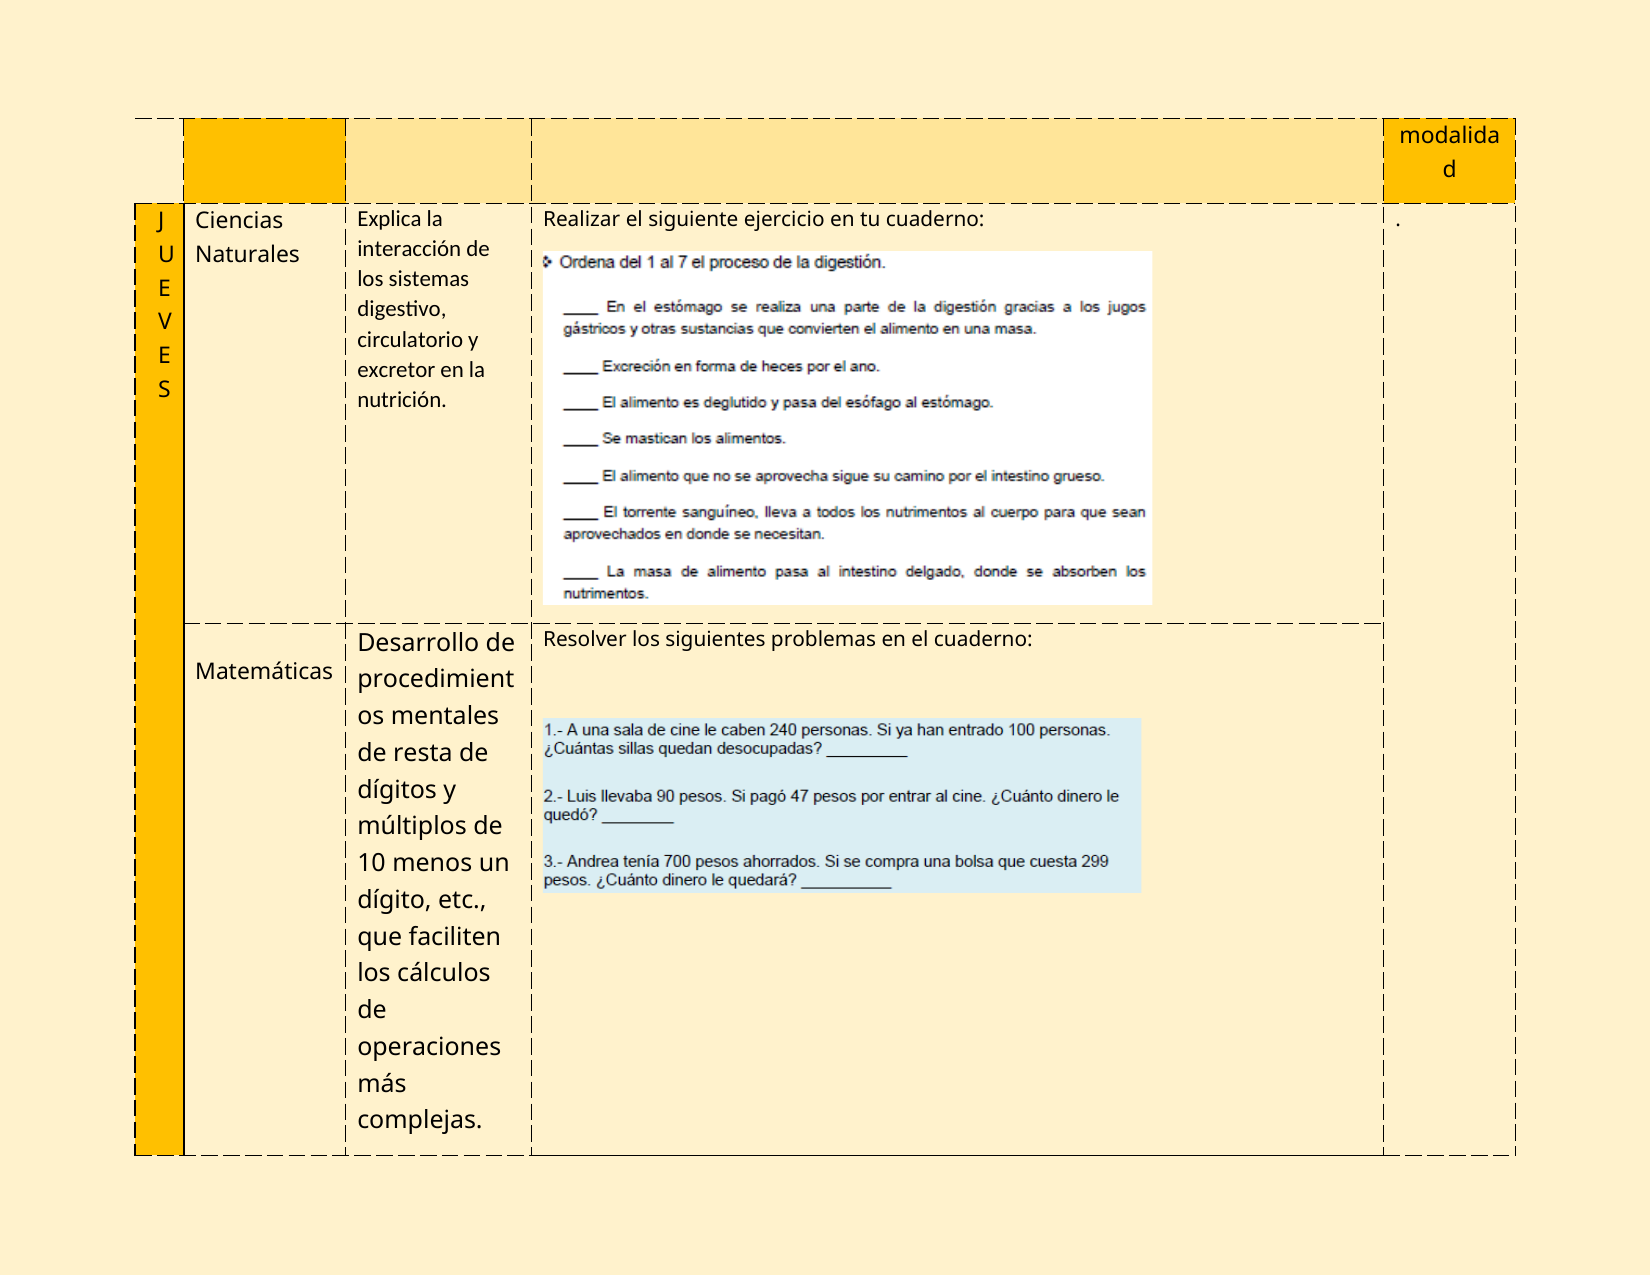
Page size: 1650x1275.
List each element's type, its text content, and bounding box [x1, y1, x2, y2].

table_cell Matemáticas [185, 623, 346, 1155]
table_cell [135, 118, 184, 203]
picture [542, 718, 1142, 893]
table_cell ASIGNATURA [184, 118, 346, 203]
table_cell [346, 118, 532, 203]
table_cell Desarrollo de procedimientos mentales de resta de dígitos y múltiplos de 10 menos un dígito, etc., que faciliten los cálculos de operaciones más complejas. [346, 623, 532, 1155]
picture [542, 251, 1153, 605]
table_cell Ciencias Naturales [185, 203, 346, 623]
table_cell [1384, 118, 1515, 203]
table_cell JUEVES [135, 203, 183, 1155]
table_cell Resolver los siguientes problemas en el cuaderno: [532, 623, 1384, 1155]
table_cell . [1384, 203, 1515, 1155]
table_cell ACTIVIDADES [532, 118, 1384, 203]
table_cell Realizar el siguiente ejercicio en tu cuaderno: [532, 203, 1384, 623]
table_cell Explica la interacción de los sistemas digestivo, circulatorio y excretor en la nutrición. [346, 203, 532, 623]
